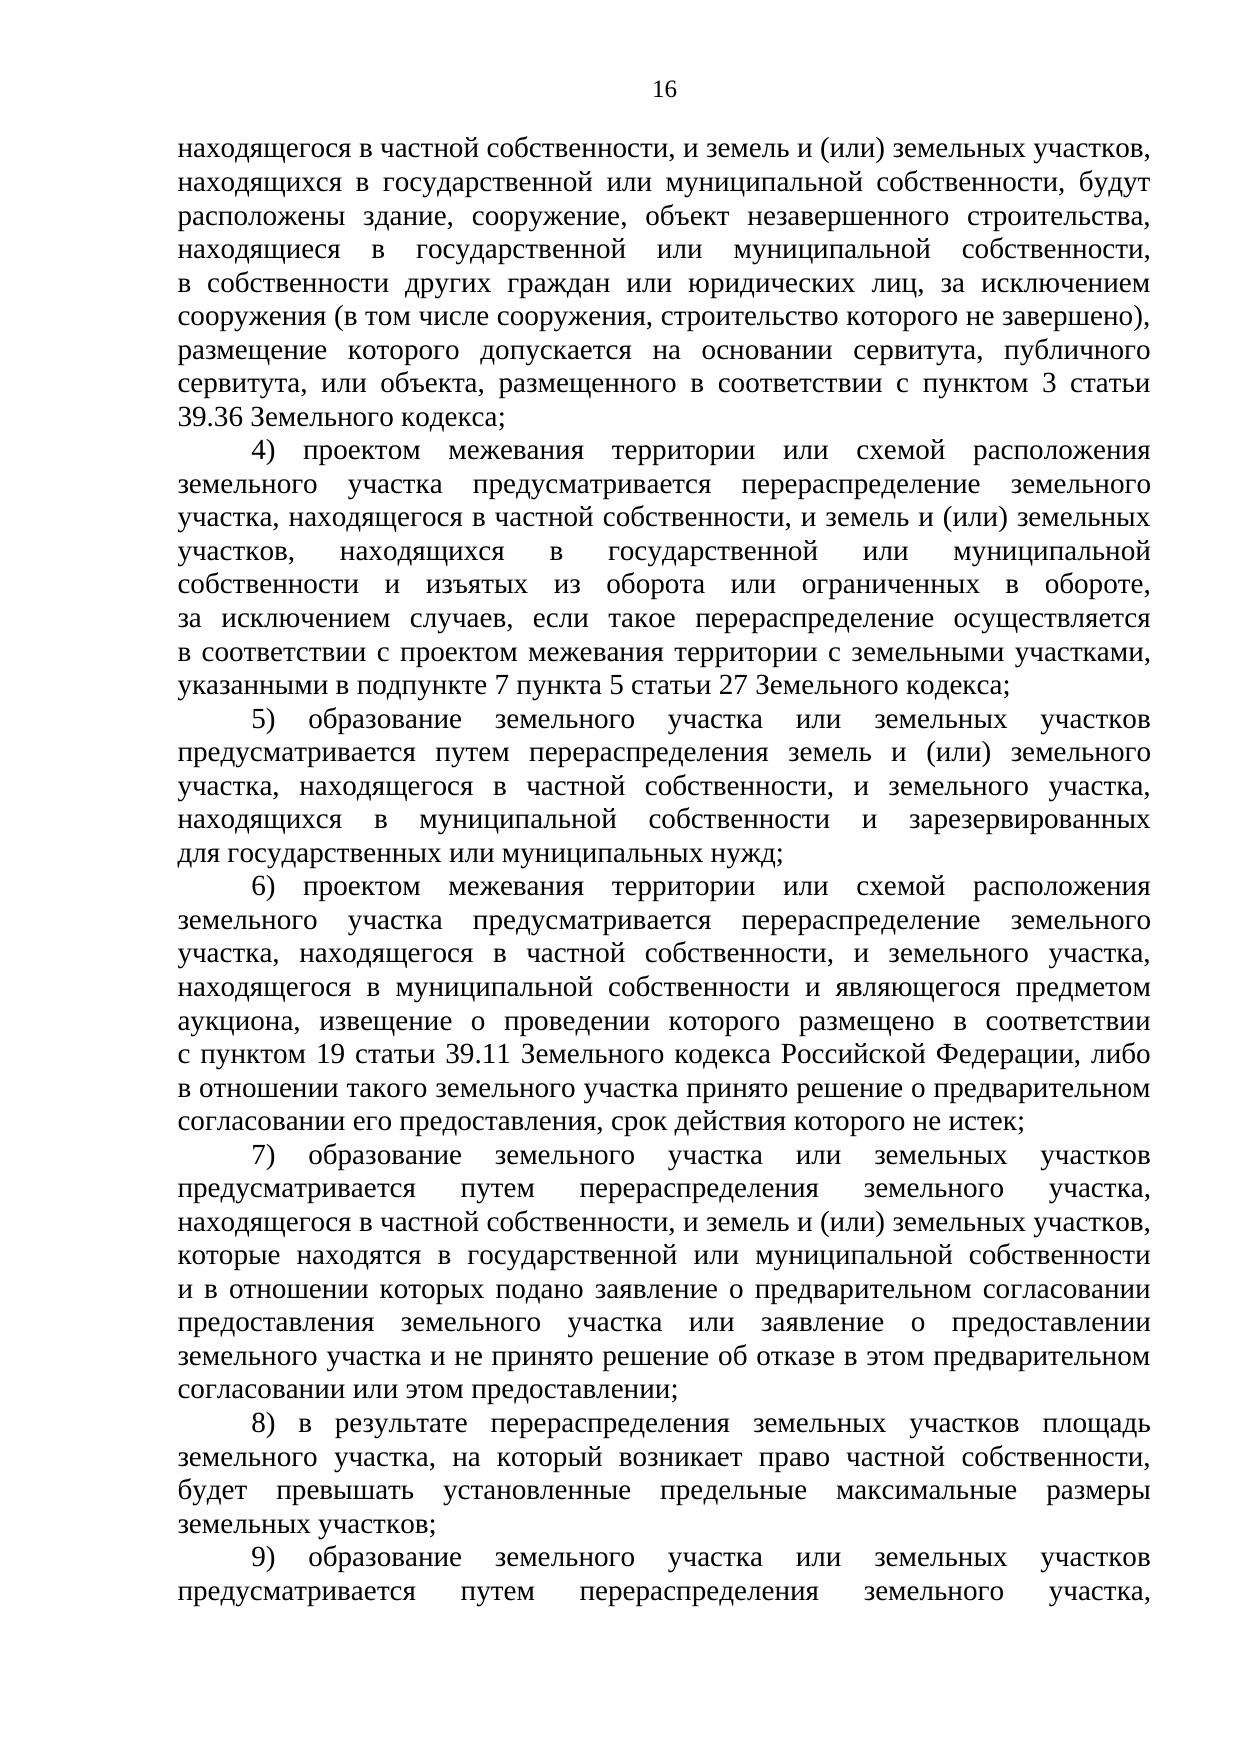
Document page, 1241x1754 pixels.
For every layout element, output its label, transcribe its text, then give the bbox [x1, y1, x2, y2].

text 7) образование земельного участка или земельных участков предусматривается путем перераспределения земельного участка, находящегося в частной собственности, и земель и (или) земельных участков, которые находятся в государственной или муниципальной собственности и в отношении которых подано заявление о предварительном согласовании предоставления земельного участка или заявление о предоставлении земельного участка и не принято решение об отказе в этом предварительном согласовании или этом предоставлении; [177, 1137, 1152, 1405]
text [177, 1539, 1152, 1606]
text 4) проектом межевания территории или схемой расположения земельного участка предусматривается перераспределение земельного участка, находящегося в частной собственности, и земель и (или) земельных участков, находящихся в государственной или муниципальной собственности и изъятых из оборота или ограниченных в обороте, за исключением случаев, если такое перераспределение осуществляется в соответствии с проектом межевания территории с земельными участками, указанными в подпункте 7 пункта 5 статьи 27 Земельного кодекса; [177, 432, 1152, 701]
text 8) в результате перераспределения земельных участков площадь земельного участка, на который возникает право частной собственности, будет превышать установленные предельные максимальные размеры земельных участков; [177, 1405, 1152, 1539]
text 6) проектом межевания территории или схемой расположения земельного участка предусматривается перераспределение земельного участка, находящегося в частной собственности, и земельного участка, находящегося в муниципальной собственности и являющегося предметом аукциона, извещение о проведении которого размещено в соответствии с пунктом 19 статьи 39.11 Земельного кодекса Российской Федерации, либо в отношении такого земельного участка принято решение о предварительном согласовании его предоставления, срок действия которого не истек; [177, 868, 1152, 1137]
text 5) образование земельного участка или земельных участков предусматривается путем перераспределения земель и (или) земельного участка, находящегося в частной собственности, и земельного участка, находящихся в муниципальной собственности и зарезервированных для государственных или муниципальных нужд; [177, 701, 1152, 868]
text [177, 131, 1152, 432]
